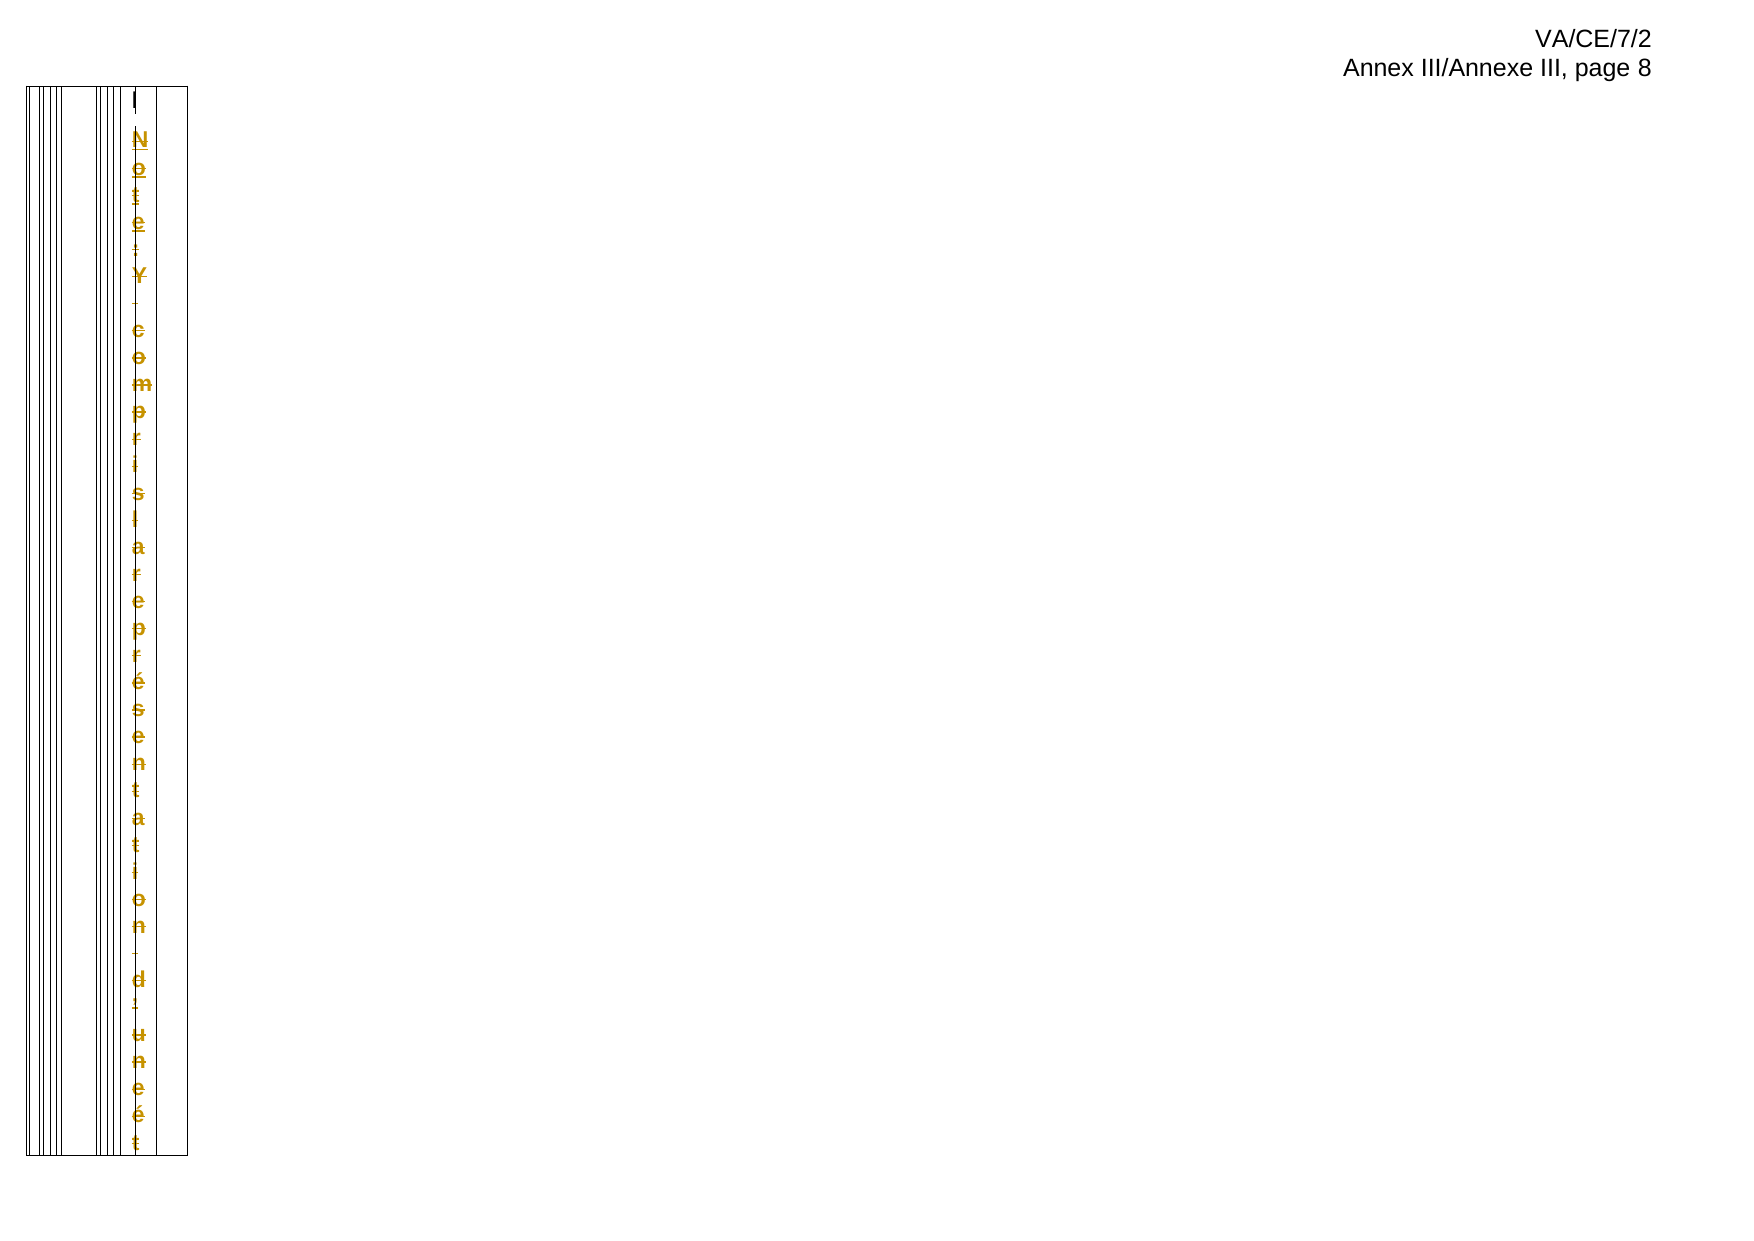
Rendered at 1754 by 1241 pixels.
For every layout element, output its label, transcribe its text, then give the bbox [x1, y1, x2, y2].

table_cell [62, 87, 96, 1155]
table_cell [121, 87, 156, 1155]
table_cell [157, 87, 187, 1155]
